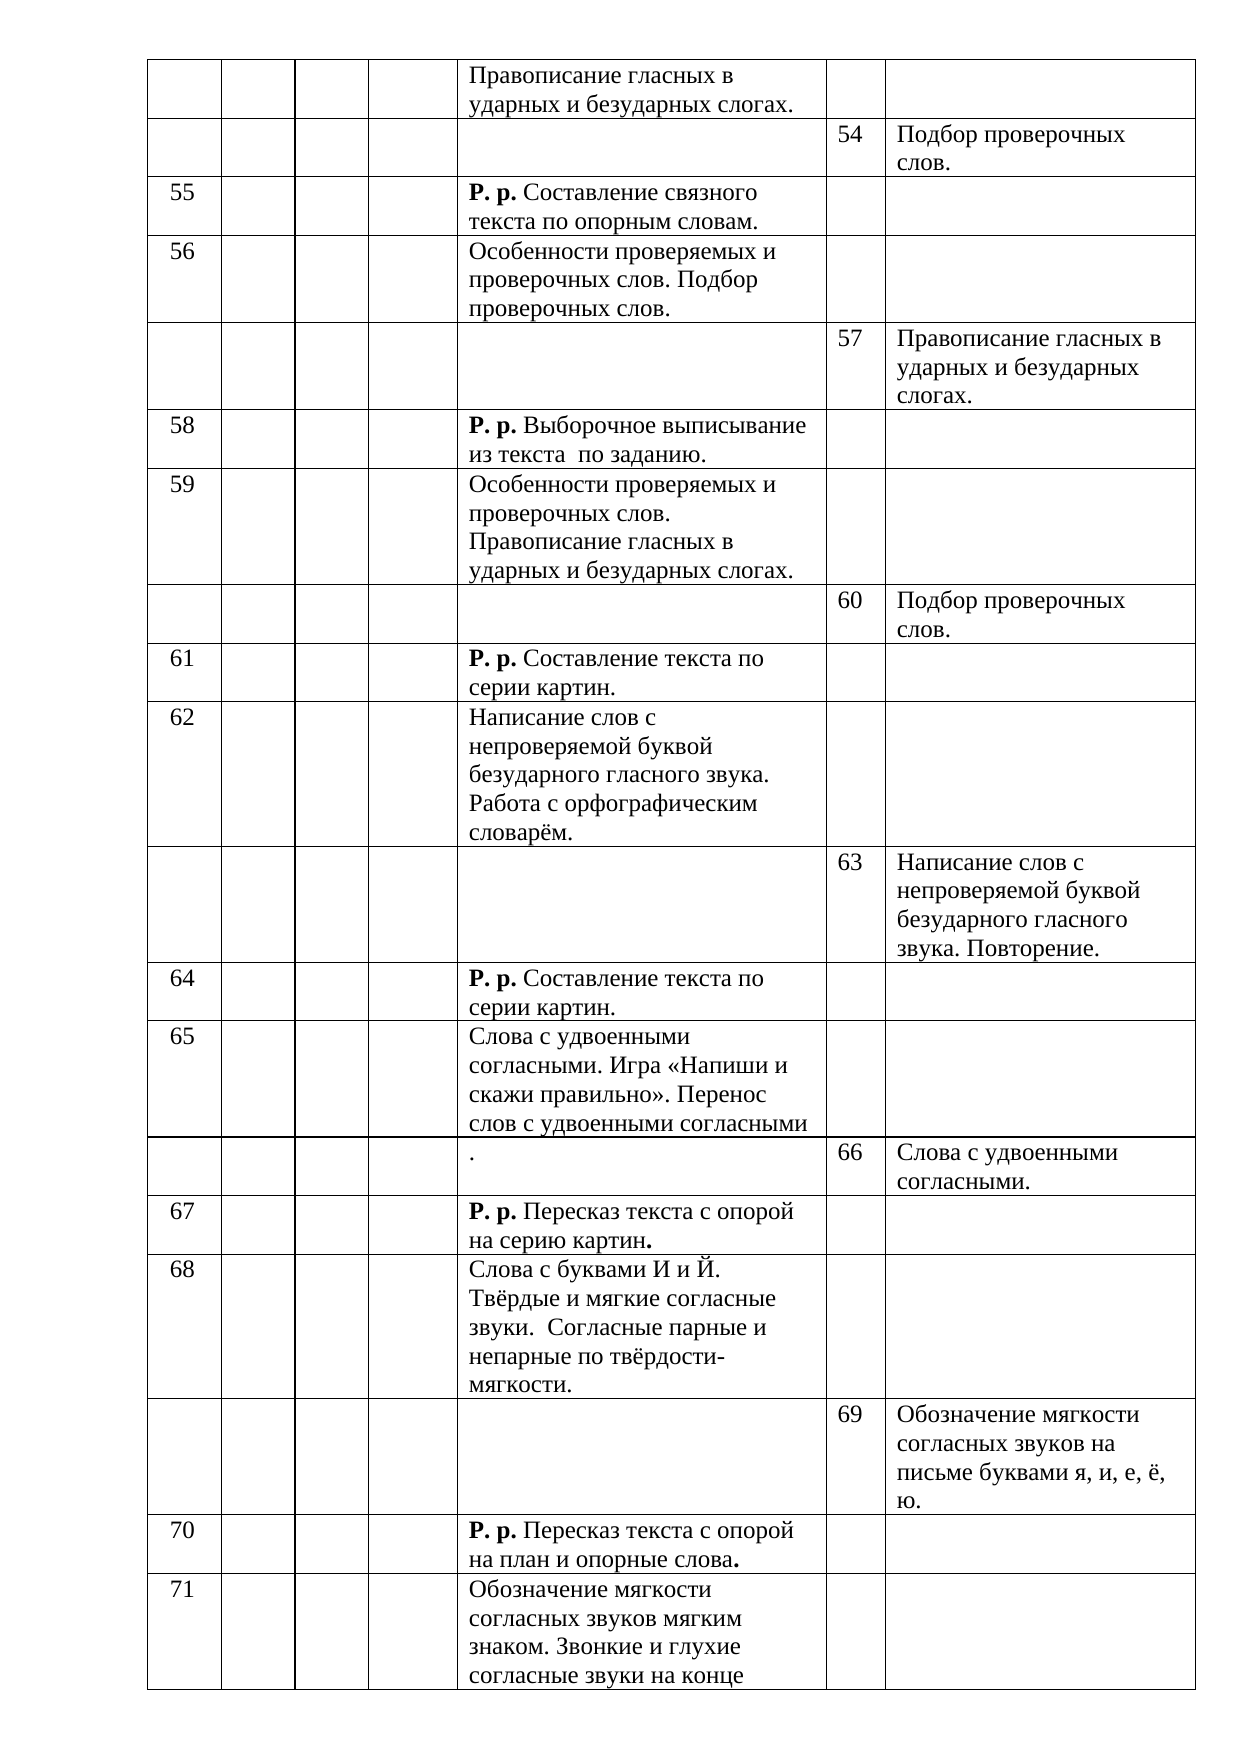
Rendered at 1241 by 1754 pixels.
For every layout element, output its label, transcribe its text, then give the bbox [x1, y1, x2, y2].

table_cell [148, 1138, 221, 1195]
table_cell [222, 60, 294, 118]
table_cell [296, 1138, 368, 1195]
table_cell [296, 702, 368, 846]
table_cell Р. р. Выборочное выписывание из текста по заданию. [458, 410, 826, 468]
table_cell Подбор проверочных слов. [886, 585, 1195, 642]
table_cell [369, 469, 457, 584]
table_cell [886, 1515, 1195, 1573]
table_cell 63 [827, 847, 885, 962]
table_cell [369, 1255, 457, 1398]
table_cell [296, 1515, 368, 1573]
table_cell Обозначение мягкости согласных звуков на письме буквами я, и, е, ё, ю. [886, 1399, 1195, 1514]
table_cell [296, 60, 368, 118]
table_cell [458, 119, 826, 176]
table_cell 56 [148, 236, 221, 322]
table_cell 55 [148, 177, 221, 235]
table_cell [222, 323, 294, 409]
table_cell [369, 1574, 457, 1689]
table_cell [827, 963, 885, 1020]
table_cell 53 [148, 60, 221, 118]
table_cell [827, 410, 885, 468]
table_cell Слова с удвоенными согласными. Игра «Напиши и скажи правильно». Перенос слов с удвоенными согласными [458, 1021, 826, 1136]
table_cell [222, 410, 294, 468]
table_cell [369, 323, 457, 409]
table_cell [369, 847, 457, 962]
table_cell Р. р. Пересказ текста с опорой на серию картин. [458, 1196, 826, 1253]
table_cell [296, 847, 368, 962]
table_cell 69 [827, 1399, 885, 1514]
table_cell 62 [148, 702, 221, 846]
table_cell Правописание гласных в ударных и безударных слогах. [886, 323, 1195, 409]
table_cell [222, 469, 294, 584]
table_cell [222, 1196, 294, 1253]
table_cell 67 [148, 1196, 221, 1253]
table_cell [296, 1196, 368, 1253]
table_cell [296, 236, 368, 322]
table_cell [827, 644, 885, 701]
table_cell [458, 1399, 826, 1514]
table_cell [369, 1399, 457, 1514]
table_cell [827, 1255, 885, 1398]
table_cell [886, 410, 1195, 468]
table_cell 60 [827, 585, 885, 642]
table_cell [296, 1021, 368, 1136]
table_cell [222, 963, 294, 1020]
table_cell [886, 644, 1195, 701]
table_cell [222, 177, 294, 235]
table_cell [148, 323, 221, 409]
table_cell 64 [148, 963, 221, 1020]
table_cell 65 [148, 1021, 221, 1136]
table_cell [222, 236, 294, 322]
table_cell [148, 1399, 221, 1514]
table_cell [296, 177, 368, 235]
table_cell [148, 119, 221, 176]
table_cell [369, 1021, 457, 1136]
table_cell [296, 585, 368, 642]
table_cell [886, 963, 1195, 1020]
table_cell [827, 60, 885, 118]
table_cell [222, 585, 294, 642]
table_cell [148, 585, 221, 642]
table_cell [369, 702, 457, 846]
table_cell 71 [148, 1574, 221, 1689]
table_cell [369, 410, 457, 468]
table_cell [369, 60, 457, 118]
table_cell [222, 1138, 294, 1195]
table_cell [296, 323, 368, 409]
table_cell [369, 1138, 457, 1195]
table_cell [827, 1021, 885, 1136]
table_cell [222, 702, 294, 846]
table_cell Особенности проверяемых и проверочных слов. Правописание гласных в ударных и безударных слогах. [458, 469, 826, 584]
table_cell [369, 1515, 457, 1573]
table_cell Р. р. Пересказ текста с опорой на план и опорные слова. [458, 1515, 826, 1573]
table_cell [827, 236, 885, 322]
table_cell [886, 177, 1195, 235]
table_cell [296, 469, 368, 584]
table_cell [458, 323, 826, 409]
table_cell 66 [827, 1138, 885, 1195]
table_cell [886, 702, 1195, 846]
table_cell [827, 1574, 885, 1689]
table_cell 54 [827, 119, 885, 176]
table_cell [222, 1021, 294, 1136]
table_cell [458, 585, 826, 642]
table_cell [369, 119, 457, 176]
table_cell [827, 469, 885, 584]
table_cell [222, 1574, 294, 1689]
table_cell [369, 1196, 457, 1253]
table_cell [886, 1574, 1195, 1689]
table_cell [296, 1574, 368, 1689]
table_cell Особенности проверяемых и проверочных слов. Подбор проверочных слов. [458, 236, 826, 322]
table_cell 68 [148, 1255, 221, 1398]
table_cell [369, 177, 457, 235]
table_cell [886, 60, 1195, 118]
table_cell Написание слов с непроверяемой буквой безударного гласного звука. Повторение. [886, 847, 1195, 962]
table_cell Написание слов с непроверяемой буквой безударного гласного звука. Работа с орфографическим словарём. [458, 702, 826, 846]
table_cell [148, 847, 221, 962]
table_cell [827, 1515, 885, 1573]
table_cell Слова с буквами И и Й. Твёрдые и мягкие согласные звуки. Согласные парные и непарные по твёрдости-мягкости. [458, 1255, 826, 1398]
table_cell [827, 702, 885, 846]
table_cell [296, 410, 368, 468]
table_cell 59 [148, 469, 221, 584]
table_cell Подбор проверочных слов. [886, 119, 1195, 176]
table_cell 57 [827, 323, 885, 409]
table_cell . [458, 1138, 826, 1195]
table_cell [458, 847, 826, 962]
table_cell [222, 1255, 294, 1398]
table_cell [222, 119, 294, 176]
table_cell [296, 1399, 368, 1514]
table_cell 70 [148, 1515, 221, 1573]
table_cell [296, 644, 368, 701]
table_cell [369, 236, 457, 322]
table_cell Р. р. Составление текста по серии картин. [458, 644, 826, 701]
table_cell Р. р. Составление текста по серии картин. [458, 963, 826, 1020]
table_cell [296, 119, 368, 176]
table_cell [222, 1399, 294, 1514]
table_cell 61 [148, 644, 221, 701]
table_cell [886, 1021, 1195, 1136]
table_cell [369, 963, 457, 1020]
table_cell [827, 1196, 885, 1253]
table_cell [886, 236, 1195, 322]
table_cell [222, 847, 294, 962]
table_cell [886, 1255, 1195, 1398]
table_cell [827, 177, 885, 235]
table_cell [458, 60, 826, 118]
table_cell [296, 963, 368, 1020]
table_cell 58 [148, 410, 221, 468]
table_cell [458, 1574, 826, 1689]
table_cell [296, 1255, 368, 1398]
table_cell Р. р. Составление связного текста по опорным словам. [458, 177, 826, 235]
table_cell [886, 469, 1195, 584]
table_cell [886, 1196, 1195, 1253]
table_cell [369, 644, 457, 701]
table_cell [369, 585, 457, 642]
table_cell [222, 644, 294, 701]
table_cell Слова с удвоенными согласными. [886, 1138, 1195, 1195]
table_cell [222, 1515, 294, 1573]
